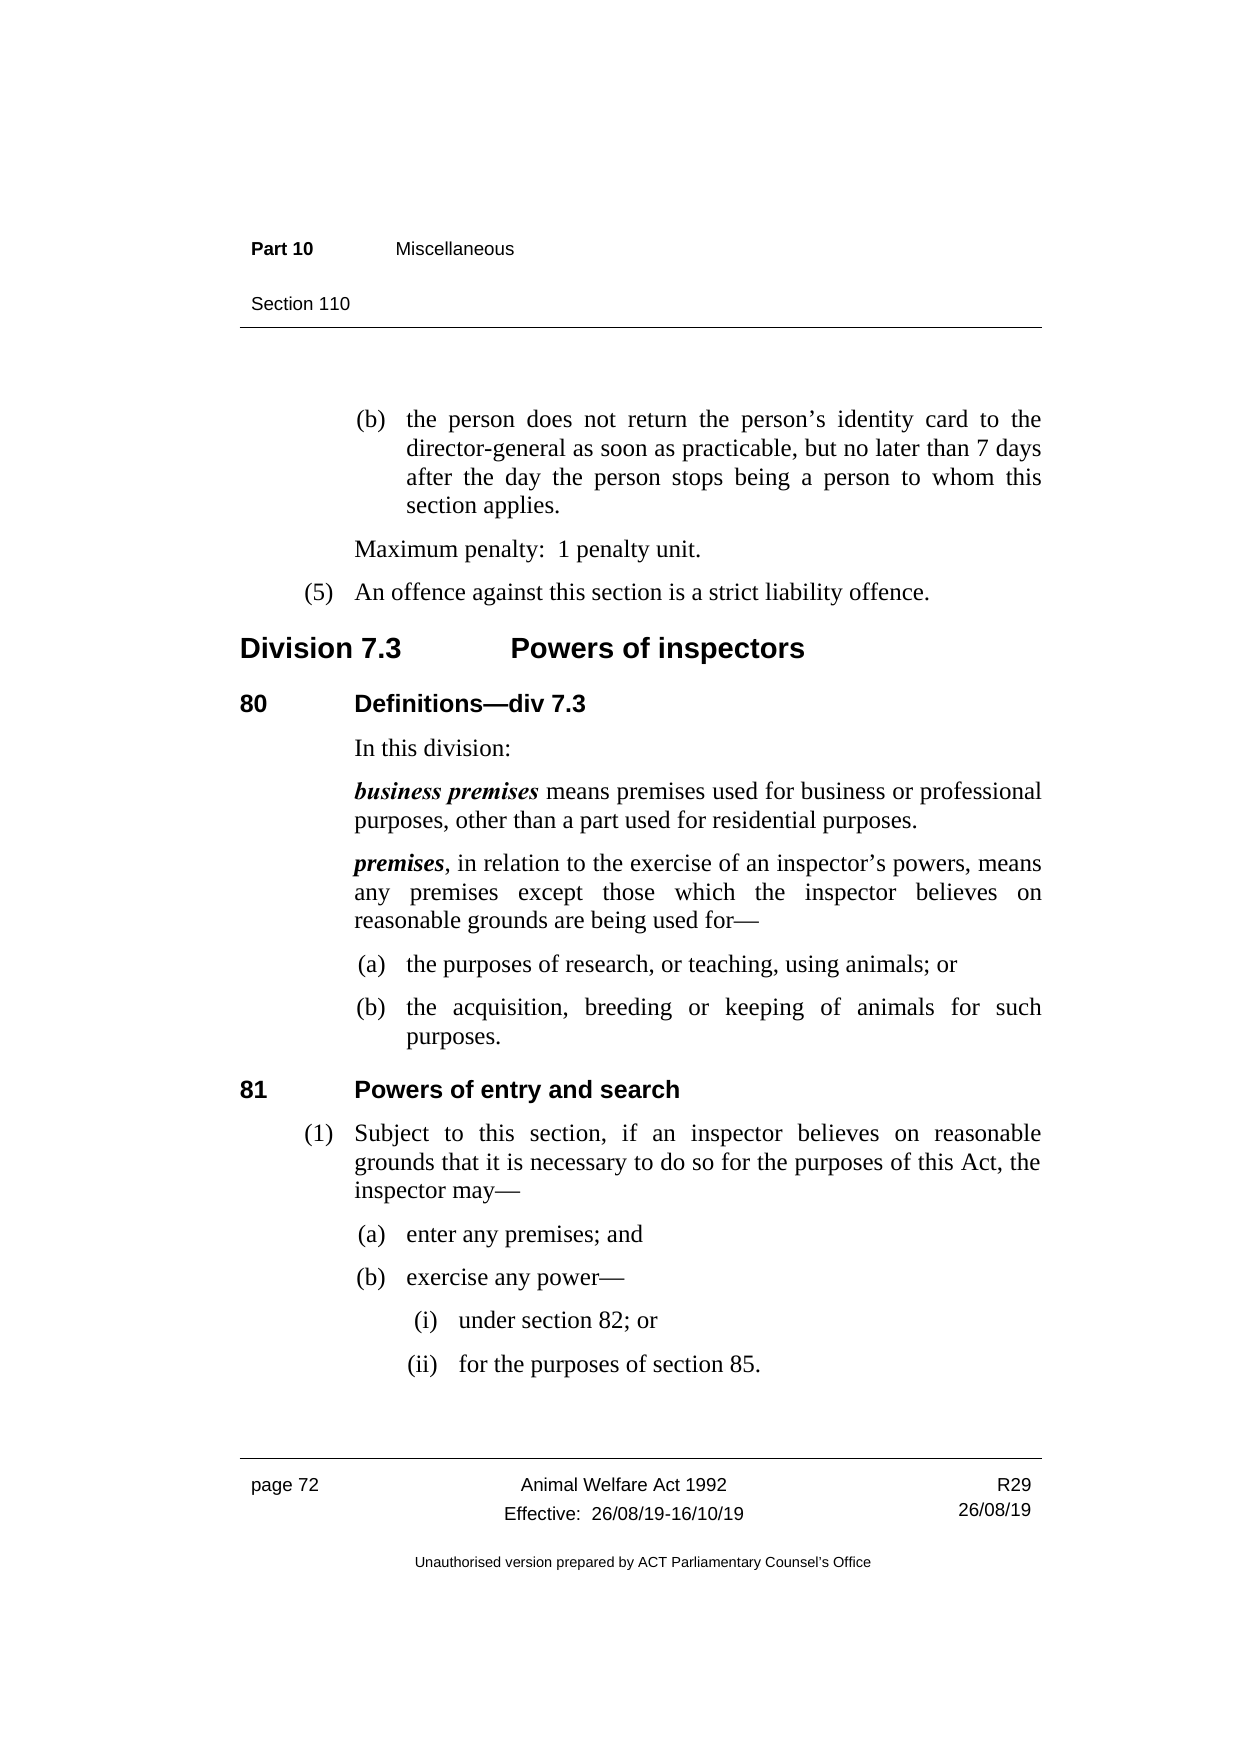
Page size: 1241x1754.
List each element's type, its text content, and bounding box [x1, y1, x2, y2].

text Maximum penalty: 1 penalty unit. [354, 534, 1042, 562]
text 81 Powers of entry and search [239, 1075, 1042, 1103]
text (ii) for the purposes of section 85. [239, 1349, 1042, 1378]
text (5) An offence against this section is a strict liability offence. [239, 577, 1042, 606]
text (b) the person does not return the person’s identity card to the director-general as soon as practicable, but no later than 7 days after the day the person stops being a person to whom this section applies. [239, 404, 1042, 519]
text In this division: [354, 733, 1042, 761]
text (a) enter any premises; and [239, 1219, 1042, 1248]
text 80 Definitions—div 7.3 [239, 689, 1042, 718]
text (a) the purposes of research, or teaching, using animals; or [239, 949, 1042, 978]
text (b) exercise any power— [239, 1262, 1042, 1291]
text Division 7.3 Powers of inspectors [239, 631, 1042, 664]
text premises, in relation to the exercise of an inspector’s powers, means any premises except those which the inspector believes on reasonable grounds are being used for— [354, 848, 1042, 934]
text (b) the acquisition, breeding or keeping of animals for such purposes. [239, 992, 1042, 1050]
text business premises means premises used for business or professional purposes, other than a part used for residential purposes. [354, 776, 1042, 833]
text (1) Subject to this section, if an inspector believes on reasonable grounds that it is necessary to do so for the purposes of this Act, the inspector may— [239, 1118, 1042, 1204]
text (i) under section 82; or [239, 1306, 1042, 1334]
